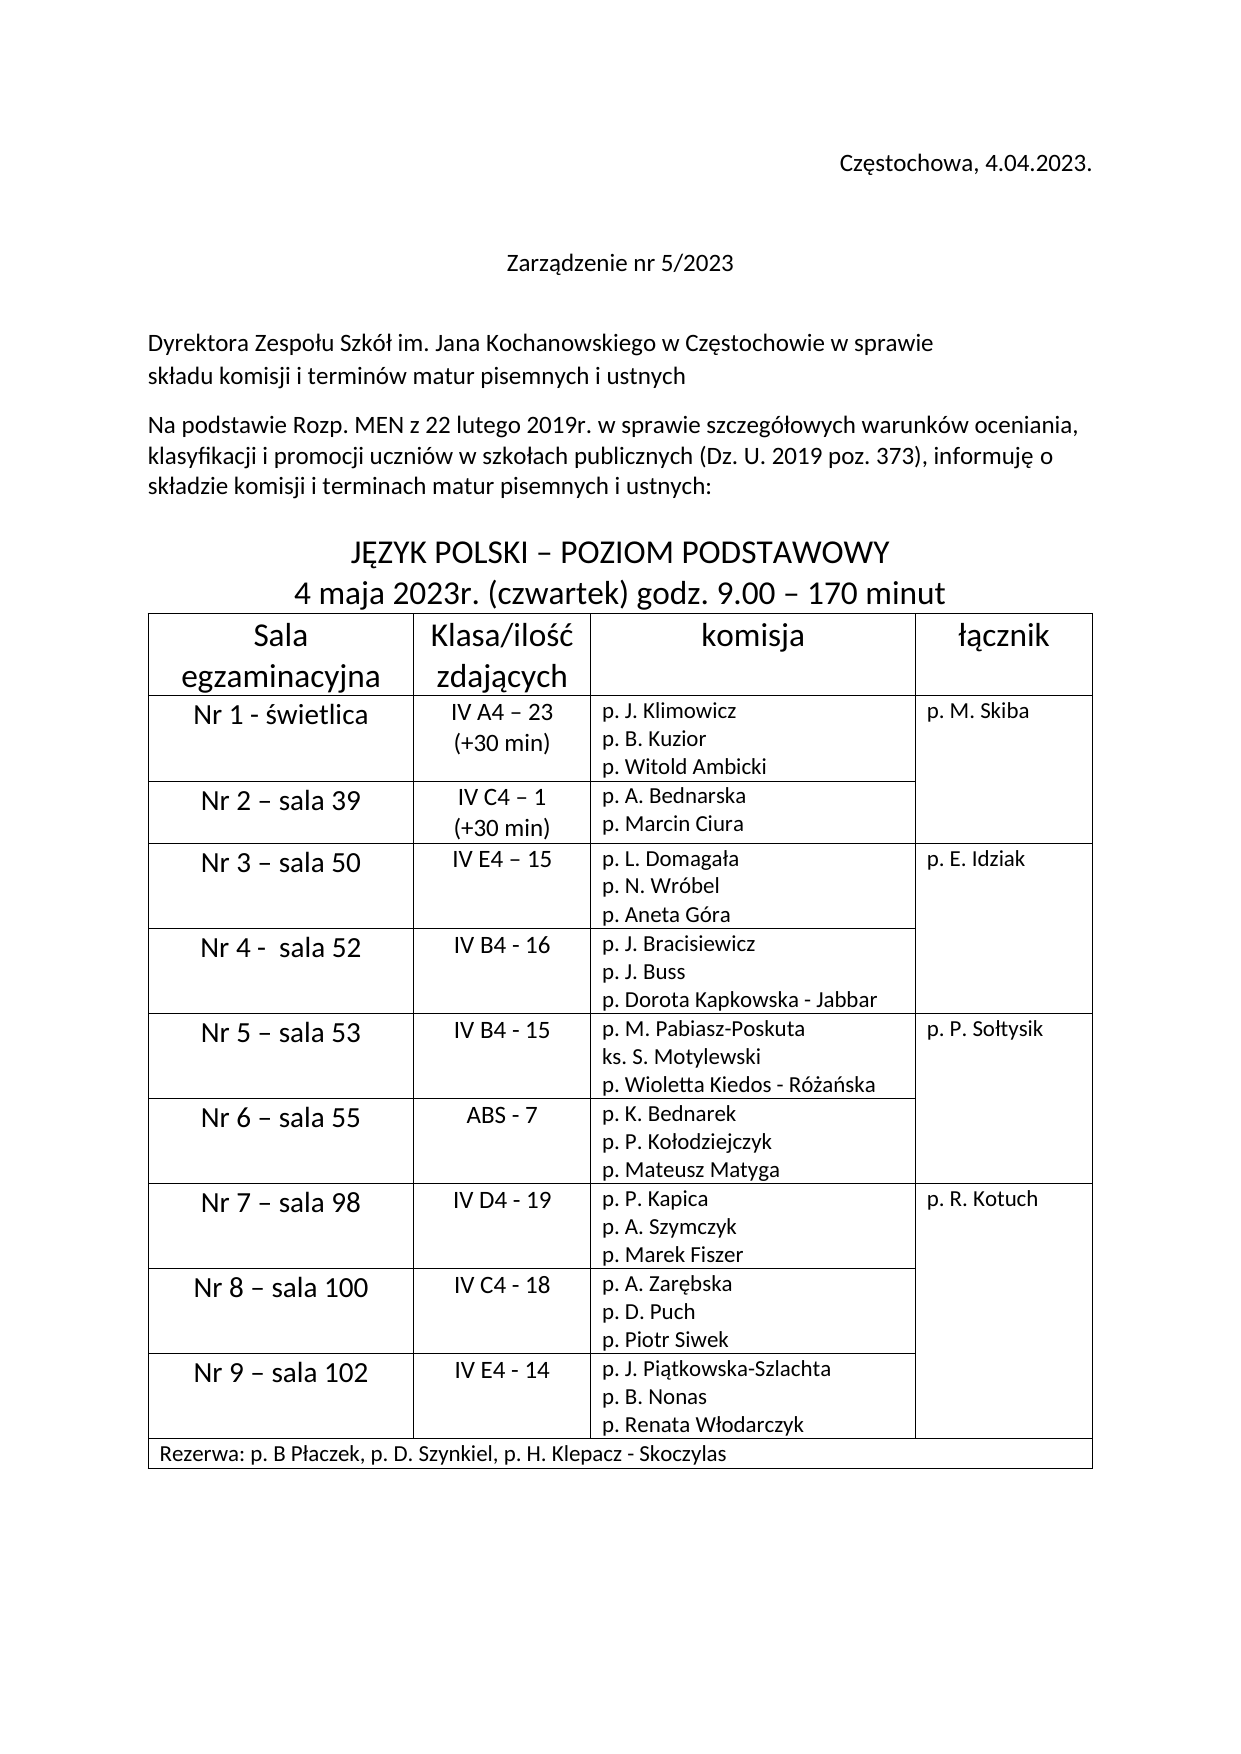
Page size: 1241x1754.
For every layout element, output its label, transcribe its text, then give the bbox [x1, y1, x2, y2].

table_cell p. M. Skiba [916, 696, 1092, 843]
text Dyrektora Zespołu Szkół im. Jana Kochanowskiego w Częstochowie w sprawie składu komisji i terminów matur pisemnych i ustnych [148, 327, 1093, 390]
table_cell p. J. Klimowicz p. B. Kuzior p. Witold Ambicki [591, 696, 915, 781]
table_cell p. J. Bracisiewicz p. J. Buss p. Dorota Kapkowska - Jabbar [591, 929, 915, 1013]
table_cell Nr 4 - sala 52 [149, 929, 413, 1013]
text Na podstawie Rozp. MEN z 22 lutego 2019r. w sprawie szczegółowych warunków oceniania, klasyfikacji i promocji uczniów w szkołach publicznych (Dz. U. 2019 poz. 373), informuję o składzie komisji i terminach matur pisemnych i ustnych: [148, 409, 1093, 501]
table_cell IV B4 - 15 [414, 1014, 590, 1098]
table_cell Nr 7 – sala 98 [149, 1184, 413, 1268]
text Zarządzenie nr 5/2023 [148, 247, 1093, 277]
table_cell Nr 9 – sala 102 [149, 1354, 413, 1438]
table_cell p. P. Kapica p. A. Szymczyk p. Marek Fiszer [591, 1184, 915, 1268]
table_cell IV E4 - 14 [414, 1354, 590, 1438]
table_header Sala egzaminacyjna [149, 614, 413, 695]
table_cell Nr 8 – sala 100 [149, 1269, 413, 1353]
table_cell p. M. Pabiasz-Poskuta ks. S. Motylewski p. Wioletta Kiedos - Różańska [591, 1014, 915, 1098]
table_cell Nr 2 – sala 39 [149, 782, 413, 843]
table_cell p. E. Idziak [916, 844, 1092, 1013]
table_cell IV D4 - 19 [414, 1184, 590, 1268]
table_cell IV E4 – 15 [414, 844, 590, 928]
table_header Klasa/ilość zdających [414, 614, 590, 695]
table_cell Rezerwa: p. B Płaczek, p. D. Szynkiel, p. H. Klepacz - Skoczylas [149, 1439, 1092, 1467]
text 4 maja 2023r. (czwartek) godz. 9.00 – 170 minut [148, 572, 1093, 613]
table_cell p. J. Piątkowska-Szlachta p. B. Nonas p. Renata Włodarczyk [591, 1354, 915, 1438]
table_cell Nr 3 – sala 50 [149, 844, 413, 928]
table_cell IV C4 - 18 [414, 1269, 590, 1353]
table_cell IV A4 – 23 (+30 min) [414, 696, 590, 781]
table_cell p. A. Bednarska p. Marcin Ciura [591, 782, 915, 843]
table_cell IV C4 – 1 (+30 min) [414, 782, 590, 843]
table_header komisja [591, 614, 915, 695]
table_cell p. K. Bednarek p. P. Kołodziejczyk p. Mateusz Matyga [591, 1099, 915, 1183]
table_cell p. R. Kotuch [916, 1184, 1092, 1438]
table_cell p. A. Zarębska p. D. Puch p. Piotr Siwek [591, 1269, 915, 1353]
text Częstochowa, 4.04.2023. [148, 148, 1093, 178]
text JĘZYK POLSKI – POZIOM PODSTAWOWY [148, 531, 1093, 572]
table_cell IV B4 - 16 [414, 929, 590, 1013]
table_cell p. L. Domagała p. N. Wróbel p. Aneta Góra [591, 844, 915, 928]
table_cell Nr 6 – sala 55 [149, 1099, 413, 1183]
table_cell Nr 1 - świetlica [149, 696, 413, 781]
table_header łącznik [916, 614, 1092, 695]
table_cell p. P. Sołtysik [916, 1014, 1092, 1183]
table_cell ABS - 7 [414, 1099, 590, 1183]
table_cell Nr 5 – sala 53 [149, 1014, 413, 1098]
